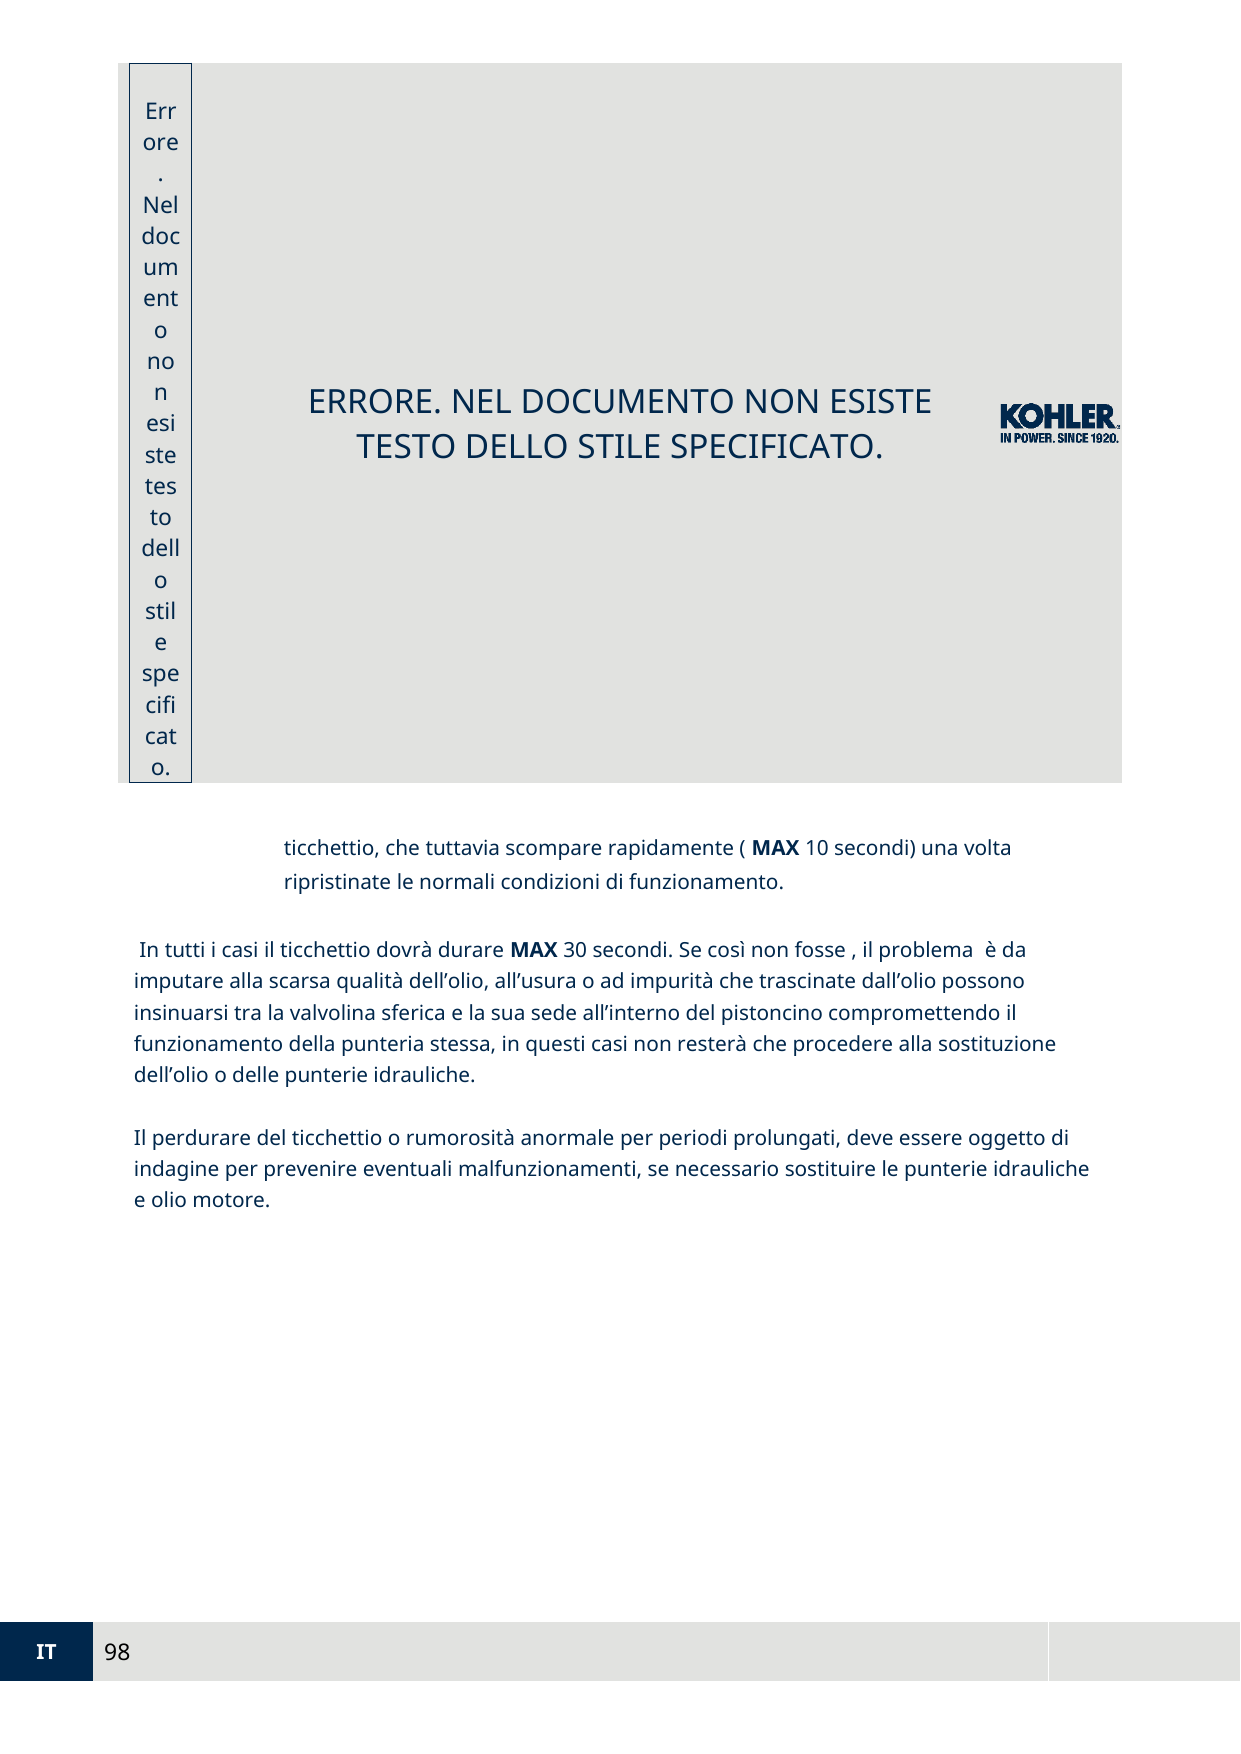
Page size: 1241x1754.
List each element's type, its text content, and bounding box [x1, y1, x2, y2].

picture [1000, 403, 1121, 443]
table_cell 2.16.4.2 Situazioni difficili di funzionamento Per un corretto funzionamento delle punterie idrauliche è fondamentale che la camera di bassa pressione del pistoncino 3 sia sempre piena d'olio. In alcune condizioni ciò può non avvenire (a causa del fatto che trafilamenti d'olio, a motore fermo, possono anche arrivare a svuotare parzialmente le punterie): questa situazione sarà causa di giochi che si manifesteranno con una caratteristica rumorosità simile ad un tichettio. A motore freddo il tempo di riempimento delle punterie può risultare molto lungo, a causa della maggiore viscosità dell'olio, se non si utilizza un tipo di olio idoneo alle caratteristiche ambientali ( Tab. 2.2 ) Se il motore è molto caldo, oppure in particolari condizioni di funzionamento come ad esempio nel funzionamento prolungato con inclinazioni molto elevate: al minimo, la pressione dell’olio può risultare bassa e all’interno del circuito possono formarsi delle piccole bolle d’aria. A causa di ciò, la punteria va incontro ad un leggero schiacciamento dando origine ad un gioco valvola, generando un leggero ticchettio, che tuttavia scompare rapidamente ( MAX 10 secondi) una volta ripristinate le normali condizioni di funzionamento. In tutti i casi il ticchettio dovrà durare MAX 30 secondi. Se così non fosse , il problema è da imputare alla scarsa qualità dell’olio, all’usura o ad impurità che trascinate dall’olio possono insinuarsi tra la valvolina sferica e la sua sede all’interno del pistoncino compromettendo il funzionamento della punteria stessa, in questi casi non resterà che procedere alla sostituzione dell’olio o delle punterie idrauliche. Il perdurare del ticchettio o rumorosità anormale per periodi prolungati, deve essere oggetto di indagine per prevenire eventuali malfunzionamenti, se necessario sostituire le punterie idrauliche e olio motore. [118, 815, 1122, 1292]
